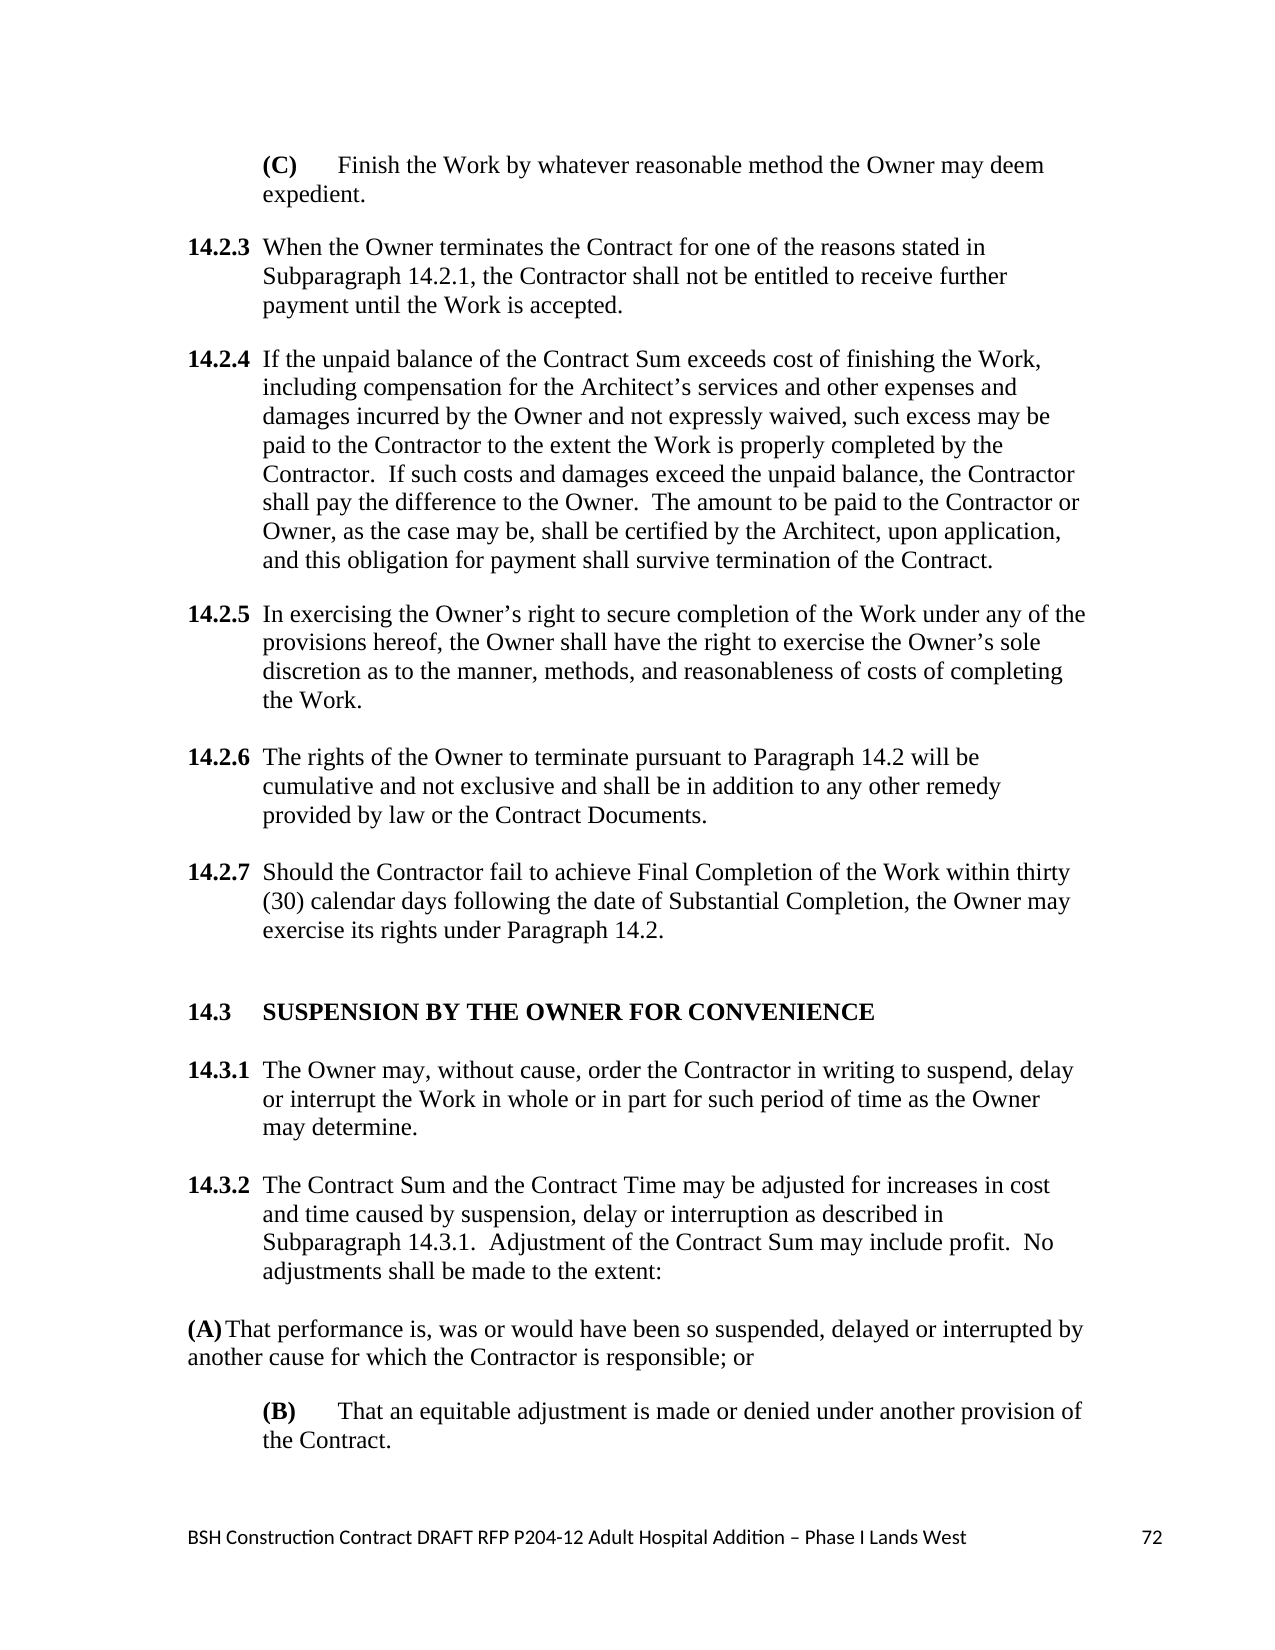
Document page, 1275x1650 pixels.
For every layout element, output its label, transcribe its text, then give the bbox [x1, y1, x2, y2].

text (B) That an equitable adjustment is made or denied under another provision of the Contract. [262, 1396, 1087, 1454]
list The Contract Sum and the Contract Time may be adjusted for increases in cost and time caused by suspension, delay or interruption as described in Subparagraph 14.3.1. Adjustment of the Contract Sum may include profit. No adjustments shall be made to the extent: [187, 1170, 1087, 1285]
list The Owner may, without cause, order the Contractor in writing to suspend, delay or interrupt the Work in whole or in part for such period of time as the Owner may determine. [187, 1055, 1087, 1141]
list Should the Contractor fail to achieve Final Completion of the Work within thirty (30) calendar days following the date of Substantial Completion, the Owner may exercise its rights under Paragraph 14.2. [187, 857, 1087, 944]
list The rights of the Owner to terminate pursuant to Paragraph 14.2 will be cumulative and not exclusive and shall be in addition to any other remedy provided by law or the Contract Documents. [187, 742, 1087, 829]
list That performance is, was or would have been so suspended, delayed or interrupted by another cause for which the Contractor is responsible; or [187, 1314, 1087, 1371]
list SUSPENSION BY THE OWNER FOR CONVENIENCE [187, 997, 1087, 1026]
text (C) Finish the Work by whatever reasonable method the Owner may deem expedient. [262, 150, 1087, 207]
text 14.2.4 If the unpaid balance of the Contract Sum exceeds cost of finishing the Work, including compensation for the Architect’s services and other expenses and damages incurred by the Owner and not expressly waived, such excess may be paid to the Contractor to the extent the Work is properly completed by the Contractor. If such costs and damages exceed the unpaid balance, the Contractor shall pay the difference to the Owner. The amount to be paid to the Contractor or Owner, as the case may be, shall be certified by the Architect, upon application, and this obligation for payment shall survive termination of the Contract. [187, 344, 1087, 574]
text 14.2.3 When the Owner terminates the Contract for one of the reasons stated in Subparagraph 14.2.1, the Contractor shall not be entitled to receive further payment until the Work is accepted. [187, 232, 1087, 319]
list In exercising the Owner’s right to secure completion of the Work under any of the provisions hereof, the Owner shall have the right to exercise the Owner’s sole discretion as to the manner, methods, and reasonableness of costs of completing the Work. [187, 599, 1087, 714]
